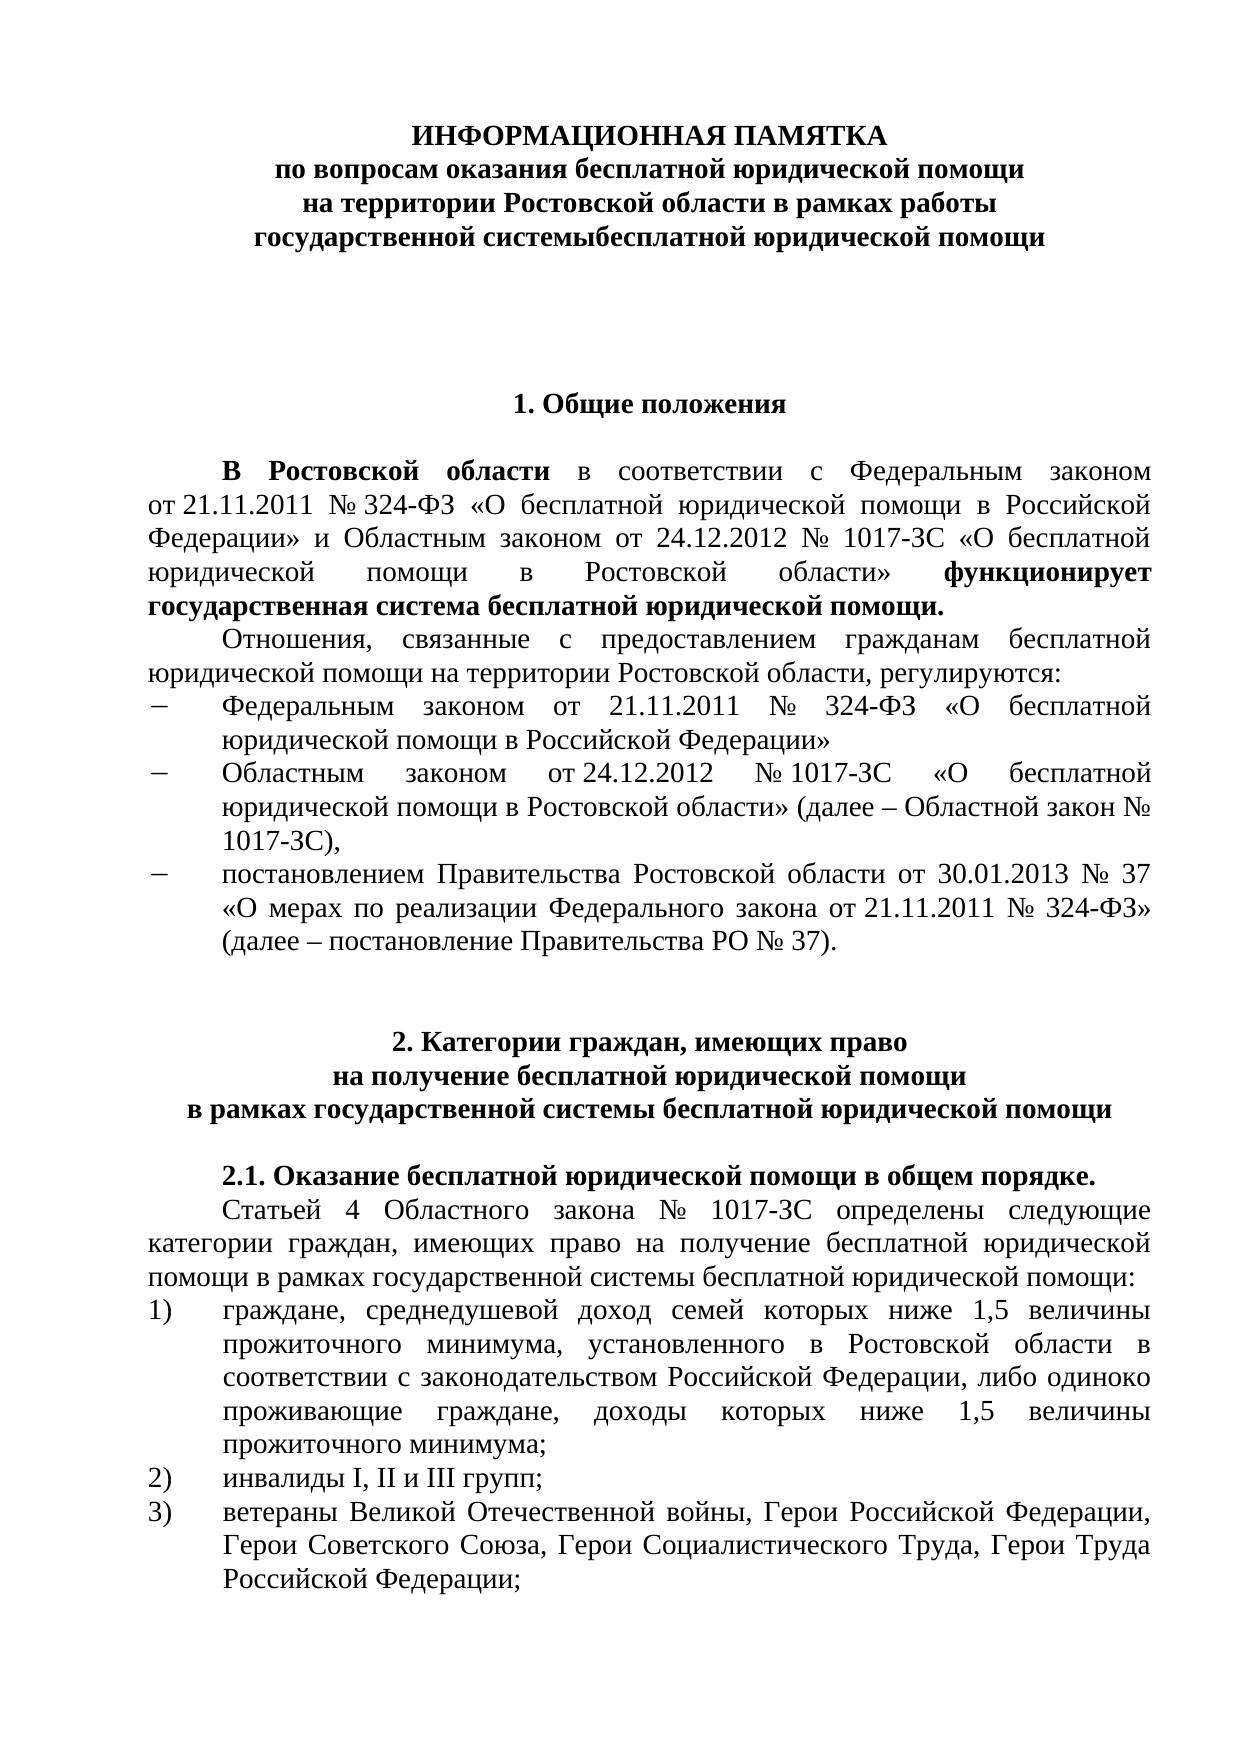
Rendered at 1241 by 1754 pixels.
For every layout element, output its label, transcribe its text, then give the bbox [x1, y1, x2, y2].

list Областным законом от 24.12.2012 № 1017-ЗС «О бесплатной юридической помощи в Ростовской области» (далее – Областной закон № 1017-ЗС), [148, 756, 1152, 856]
text в рамках государственной системы бесплатной юридической помощи [148, 1091, 1152, 1125]
text Статьей 4 Областного закона № 1017-ЗС определены следующие категории граждан, имеющих право на получение бесплатной юридической помощи в рамках государственной системы бесплатной юридической помощи: [148, 1192, 1152, 1292]
text по вопросам оказания бесплатной юридической помощи [148, 152, 1152, 185]
text 2.1. Оказание бесплатной юридической помощи в общем порядке. [148, 1158, 1152, 1192]
text Отношения, связанные с предоставлением гражданам бесплатной юридической помощи на территории Ростовской области, регулируются: [148, 621, 1152, 688]
text 2. Категории граждан, имеющих право [148, 1024, 1152, 1058]
text на получение бесплатной юридической помощи [148, 1058, 1152, 1091]
list Федеральным законом от 21.11.2011 № 324-ФЗ «О бесплатной юридической помощи в Российской Федерации» [148, 688, 1152, 756]
text на территории Ростовской области в рамках работы [148, 185, 1152, 219]
list инвалиды I, II и III групп; [148, 1460, 1152, 1494]
text В Ростовской области в соответствии с Федеральным законом от 21.11.2011 № 324-ФЗ «О бесплатной юридической помощи в Российской Федерации» и Областным законом от 24.12.2012 № 1017-ЗС «О бесплатной юридической помощи в Ростовской области» функционирует государственная система бесплатной юридической помощи. [148, 453, 1152, 621]
list постановлением Правительства Ростовской области от 30.01.2013 № 37 «О мерах по реализации Федерального закона от 21.11.2011 № 324-ФЗ» (далее – постановление Правительства РО № 37). [148, 856, 1152, 957]
text ИНФОРМАЦИОННАЯ ПАМЯТКА [148, 118, 1152, 152]
list граждане, среднедушевой доход семей которых ниже 1,5 величины прожиточного минимума, установленного в Ростовской области в соответствии с законодательством Российской Федерации, либо одиноко проживающие граждане, доходы которых ниже 1,5 величины прожиточного минимума; [148, 1292, 1152, 1460]
text 1. Общие положения [148, 386, 1152, 420]
list ветераны Великой Отечественной войны, Герои Российской Федерации, Герои Советского Союза, Герои Социалистического Труда, Герои Труда Российской Федерации; [148, 1494, 1152, 1594]
text государственной системыбесплатной юридической помощи [148, 219, 1152, 252]
